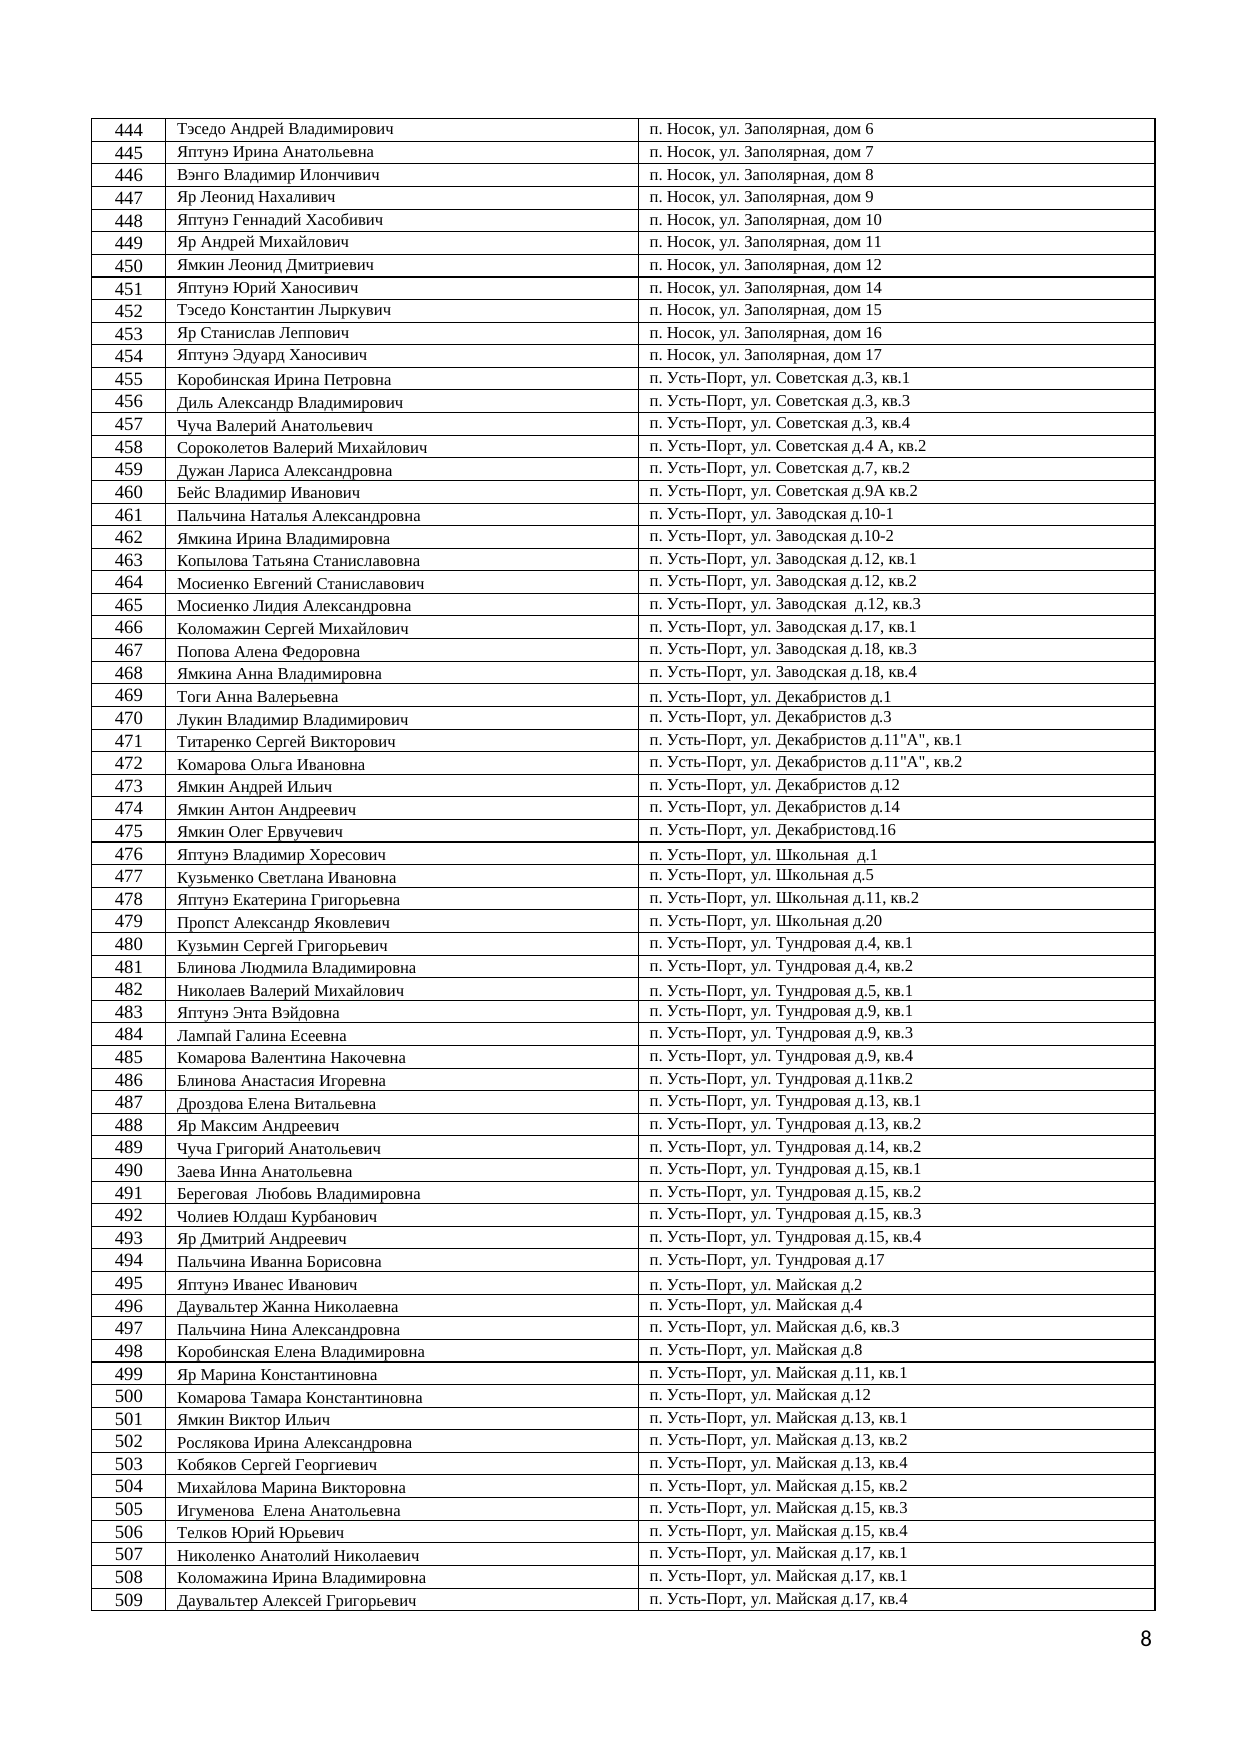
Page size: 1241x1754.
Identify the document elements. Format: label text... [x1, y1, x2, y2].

table_cell 472 [92, 752, 165, 774]
table_cell п. Усть-Порт, ул. Майская д.17, кв.1 [639, 1566, 1154, 1587]
table_cell Пальчина Иванна Борисовна [166, 1249, 638, 1271]
table_cell 484 [92, 1023, 165, 1045]
table_cell 493 [92, 1227, 165, 1248]
table_cell 499 [92, 1363, 165, 1384]
table_cell п. Усть-Порт, ул. Тундровая д.9, кв.4 [639, 1046, 1154, 1067]
table_cell 450 [92, 255, 165, 276]
table_cell п. Усть-Порт, ул. Тундровая д.17 [639, 1249, 1154, 1271]
table_cell 452 [92, 300, 165, 322]
table_cell 500 [92, 1385, 165, 1407]
table_cell п. Усть-Порт, ул. Тундровая д.5, кв.1 [639, 978, 1154, 1000]
table_cell 473 [92, 775, 165, 796]
table_cell Тоги Анна Валерьевна [166, 684, 638, 706]
table_cell п. Усть-Порт, ул. Советская д.3, кв.1 [639, 368, 1154, 389]
table_cell п. Усть-Порт, ул. Тундровая д.15, кв.2 [639, 1182, 1154, 1203]
table_cell п. Усть-Порт, ул. Майская д.13, кв.1 [639, 1408, 1154, 1429]
table_cell Яптунэ Иванес Иванович [166, 1272, 638, 1293]
table_cell п. Усть-Порт, ул. Тундровая д.4, кв.1 [639, 933, 1154, 954]
table_cell 456 [92, 390, 165, 412]
table_cell 491 [92, 1182, 165, 1203]
table_cell 458 [92, 436, 165, 457]
table_cell 470 [92, 707, 165, 728]
table_cell Комарова Тамара Константиновна [166, 1385, 638, 1407]
table_cell Яптунэ Юрий Ханосивич [166, 278, 638, 299]
table_cell п. Усть-Порт, ул. Тундровая д.14, кв.2 [639, 1136, 1154, 1158]
table_cell 492 [92, 1204, 165, 1226]
table_cell 504 [92, 1475, 165, 1497]
table_cell п. Носок, ул. Заполярная, дом 7 [639, 142, 1154, 163]
table_cell Яр Андрей Михайлович [166, 232, 638, 254]
table_cell Коломажина Ирина Владимировна [166, 1566, 638, 1587]
table_cell Титаренко Сергей Викторович [166, 730, 638, 751]
table_cell п. Усть-Порт, ул. Майская д.2 [639, 1272, 1154, 1293]
table_cell п. Усть-Порт, ул. Тундровая д.4, кв.2 [639, 956, 1154, 977]
table_cell Ямкин Виктор Ильич [166, 1408, 638, 1429]
table_cell Телков Юрий Юрьевич [166, 1521, 638, 1542]
table_cell п. Усть-Порт, ул. Школьная д.11, кв.2 [639, 888, 1154, 909]
table_cell п. Усть-Порт, ул. Декабристов д.12 [639, 775, 1154, 796]
table_cell Дроздова Елена Витальевна [166, 1091, 638, 1113]
table_cell 469 [92, 684, 165, 706]
table_cell Ямкин Леонид Дмитриевич [166, 255, 638, 276]
table_cell 477 [92, 865, 165, 887]
table_cell 457 [92, 413, 165, 434]
table_cell п. Усть-Порт, ул. Заводская д.17, кв.1 [639, 616, 1154, 638]
table_cell Сороколетов Валерий Михайлович [166, 436, 638, 457]
table_cell п. Усть-Порт, ул. Заводская д.12, кв.1 [639, 549, 1154, 570]
table_cell Яр Дмитрий Андреевич [166, 1227, 638, 1248]
table_cell п. Усть-Порт, ул. Майская д.15, кв.4 [639, 1521, 1154, 1542]
table_cell Дужан Лариса Александровна [166, 458, 638, 480]
table_cell п. Усть-Порт, ул. Декабристов д.14 [639, 797, 1154, 819]
table_cell п. Усть-Порт, ул. Советская д.9А кв.2 [639, 481, 1154, 502]
table_cell 471 [92, 730, 165, 751]
table_cell Ямкин Олег Ервучевич [166, 820, 638, 841]
table_cell Тэседо Константин Лыркувич [166, 300, 638, 322]
table_cell Яр Леонид Нахаливич [166, 187, 638, 208]
table_cell п. Усть-Порт, ул. Школьная д.1 [639, 843, 1154, 864]
table_cell Николенко Анатолий Николаевич [166, 1543, 638, 1565]
table_cell 489 [92, 1136, 165, 1158]
table_cell Кобяков Сергей Георгиевич [166, 1453, 638, 1474]
table_cell Яптунэ Энта Вэйдовна [166, 1001, 638, 1022]
table_cell Лампай Галина Есеевна [166, 1023, 638, 1045]
table_cell 501 [92, 1408, 165, 1429]
table_cell п. Усть-Порт, ул. Заводская д.10-2 [639, 526, 1154, 548]
table_cell п. Усть-Порт, ул. Майская д.17, кв.4 [639, 1589, 1154, 1610]
table_cell 444 [92, 119, 165, 141]
table_cell Лукин Владимир Владимирович [166, 707, 638, 728]
table_cell Яптунэ Владимир Хоресович [166, 843, 638, 864]
table_cell 502 [92, 1430, 165, 1452]
table_cell Коломажин Сергей Михайлович [166, 616, 638, 638]
table_cell п. Усть-Порт, ул. Майская д.15, кв.3 [639, 1498, 1154, 1519]
table_cell 460 [92, 481, 165, 502]
table_cell 481 [92, 956, 165, 977]
table_cell 488 [92, 1114, 165, 1135]
table_cell п. Усть-Порт, ул. Декабристов д.11"А", кв.1 [639, 730, 1154, 751]
table_cell п. Носок, ул. Заполярная, дом 8 [639, 164, 1154, 186]
table_cell 467 [92, 639, 165, 661]
table_cell п. Усть-Порт, ул. Заводская д.10-1 [639, 504, 1154, 525]
table_cell 478 [92, 888, 165, 909]
table_cell 490 [92, 1159, 165, 1181]
table_cell 479 [92, 910, 165, 932]
table_cell 449 [92, 232, 165, 254]
table_cell п. Усть-Порт, ул. Декабристовд.16 [639, 820, 1154, 841]
table_cell Береговая Любовь Владимировна [166, 1182, 638, 1203]
table_cell п. Усть-Порт, ул. Майская д.13, кв.4 [639, 1453, 1154, 1474]
table_cell 466 [92, 616, 165, 638]
table_cell Рослякова Ирина Александровна [166, 1430, 638, 1452]
table_cell 446 [92, 164, 165, 186]
table_cell Мосиенко Лидия Александровна [166, 594, 638, 615]
table_cell 451 [92, 278, 165, 299]
table_cell 463 [92, 549, 165, 570]
table_cell Диль Александр Владимирович [166, 390, 638, 412]
table_cell Яптунэ Ирина Анатольевна [166, 142, 638, 163]
table_cell Пальчина Нина Александровна [166, 1317, 638, 1339]
table_cell Чуча Григорий Анатольевич [166, 1136, 638, 1158]
table_cell Коробинская Ирина Петровна [166, 368, 638, 389]
table_cell п. Усть-Порт, ул. Советская д.4 А, кв.2 [639, 436, 1154, 457]
table_cell п. Усть-Порт, ул. Тундровая д.13, кв.1 [639, 1091, 1154, 1113]
table_cell п. Усть-Порт, ул. Майская д.8 [639, 1340, 1154, 1361]
table_cell п. Усть-Порт, ул. Заводская д.18, кв.3 [639, 639, 1154, 661]
table_cell 448 [92, 210, 165, 231]
table_cell п. Усть-Порт, ул. Декабристов д.1 [639, 684, 1154, 706]
table_cell 506 [92, 1521, 165, 1542]
table_cell п. Носок, ул. Заполярная, дом 10 [639, 210, 1154, 231]
table_cell 462 [92, 526, 165, 548]
table_cell Николаев Валерий Михайлович [166, 978, 638, 1000]
table_cell п. Носок, ул. Заполярная, дом 6 [639, 119, 1154, 141]
table_cell Кузьмин Сергей Григорьевич [166, 933, 638, 954]
table_cell п. Усть-Порт, ул. Тундровая д.9, кв.1 [639, 1001, 1154, 1022]
table_cell Мосиенко Евгений Станиславович [166, 571, 638, 593]
table_cell Комарова Ольга Ивановна [166, 752, 638, 774]
table_cell 465 [92, 594, 165, 615]
table_cell п. Усть-Порт, ул. Майская д.13, кв.2 [639, 1430, 1154, 1452]
table_cell Коробинская Елена Владимировна [166, 1340, 638, 1361]
table_cell п. Усть-Порт, ул. Советская д.3, кв.3 [639, 390, 1154, 412]
table_cell 454 [92, 345, 165, 367]
table_cell п. Усть-Порт, ул. Майская д.4 [639, 1295, 1154, 1316]
table_cell п. Носок, ул. Заполярная, дом 16 [639, 323, 1154, 344]
table_cell Даувальтер Жанна Николаевна [166, 1295, 638, 1316]
table_cell п. Усть-Порт, ул. Тундровая д.9, кв.3 [639, 1023, 1154, 1045]
table_cell 464 [92, 571, 165, 593]
table_cell п. Усть-Порт, ул. Заводская д.12, кв.2 [639, 571, 1154, 593]
table_cell п. Усть-Порт, ул. Советская д.7, кв.2 [639, 458, 1154, 480]
table_cell 455 [92, 368, 165, 389]
table_cell п. Усть-Порт, ул. Декабристов д.3 [639, 707, 1154, 728]
table_cell Ямкина Ирина Владимировна [166, 526, 638, 548]
table_cell п. Усть-Порт, ул. Майская д.6, кв.3 [639, 1317, 1154, 1339]
table_cell п. Усть-Порт, ул. Тундровая д.15, кв.3 [639, 1204, 1154, 1226]
table_cell Тэседо Андрей Владимирович [166, 119, 638, 141]
table_cell Ямкин Андрей Ильич [166, 775, 638, 796]
table_cell Игуменова Елена Анатольевна [166, 1498, 638, 1519]
table_cell Комарова Валентина Накочевна [166, 1046, 638, 1067]
table_cell п. Усть-Порт, ул. Майская д.17, кв.1 [639, 1543, 1154, 1565]
table_cell п. Усть-Порт, ул. Майская д.15, кв.2 [639, 1475, 1154, 1497]
table_cell п. Усть-Порт, ул. Декабристов д.11"А", кв.2 [639, 752, 1154, 774]
table_cell Заева Инна Анатольевна [166, 1159, 638, 1181]
table_cell 494 [92, 1249, 165, 1271]
table_cell 480 [92, 933, 165, 954]
table_cell Яр Станислав Леппович [166, 323, 638, 344]
table_cell 509 [92, 1589, 165, 1610]
table_cell п. Носок, ул. Заполярная, дом 15 [639, 300, 1154, 322]
table_cell Яптунэ Екатерина Григорьевна [166, 888, 638, 909]
table_cell 485 [92, 1046, 165, 1067]
table_cell 495 [92, 1272, 165, 1293]
table_cell 482 [92, 978, 165, 1000]
table_cell Блинова Анастасия Игоревна [166, 1069, 638, 1090]
table_cell Попова Алена Федоровна [166, 639, 638, 661]
table_cell Бейс Владимир Иванович [166, 481, 638, 502]
table_cell п. Носок, ул. Заполярная, дом 12 [639, 255, 1154, 276]
table_cell Чолиев Юлдаш Курбанович [166, 1204, 638, 1226]
table_cell Яр Марина Константиновна [166, 1363, 638, 1384]
table_cell 507 [92, 1543, 165, 1565]
table_cell п. Усть-Порт, ул. Майская д.12 [639, 1385, 1154, 1407]
table_cell 503 [92, 1453, 165, 1474]
table_cell Блинова Людмила Владимировна [166, 956, 638, 977]
table_cell 483 [92, 1001, 165, 1022]
table_cell Яр Максим Андреевич [166, 1114, 638, 1135]
table_cell Яптунэ Геннадий Хасобивич [166, 210, 638, 231]
table_cell Вэнго Владимир Илончивич [166, 164, 638, 186]
table_cell 475 [92, 820, 165, 841]
table_cell 496 [92, 1295, 165, 1316]
table_cell п. Усть-Порт, ул. Заводская д.18, кв.4 [639, 662, 1154, 683]
table_cell п. Носок, ул. Заполярная, дом 11 [639, 232, 1154, 254]
table_cell Копылова Татьяна Станиславовна [166, 549, 638, 570]
table_cell 497 [92, 1317, 165, 1339]
table_cell п. Носок, ул. Заполярная, дом 9 [639, 187, 1154, 208]
table_cell Ямкина Анна Владимировна [166, 662, 638, 683]
table_cell Пропст Александр Яковлевич [166, 910, 638, 932]
table_cell п. Усть-Порт, ул. Советская д.3, кв.4 [639, 413, 1154, 434]
table_cell 498 [92, 1340, 165, 1361]
table_cell Ямкин Антон Андреевич [166, 797, 638, 819]
table_cell 445 [92, 142, 165, 163]
table_cell п. Усть-Порт, ул. Школьная д.5 [639, 865, 1154, 887]
table_cell Михайлова Марина Викторовна [166, 1475, 638, 1497]
table_cell п. Усть-Порт, ул. Школьная д.20 [639, 910, 1154, 932]
table_cell 487 [92, 1091, 165, 1113]
table_cell Даувальтер Алексей Григорьевич [166, 1589, 638, 1610]
table_cell 486 [92, 1069, 165, 1090]
table_cell Чуча Валерий Анатольевич [166, 413, 638, 434]
table_cell 505 [92, 1498, 165, 1519]
table_cell п. Усть-Порт, ул. Майская д.11, кв.1 [639, 1363, 1154, 1384]
table_cell п. Усть-Порт, ул. Тундровая д.11кв.2 [639, 1069, 1154, 1090]
table_cell п. Носок, ул. Заполярная, дом 14 [639, 278, 1154, 299]
table_cell 459 [92, 458, 165, 480]
table_cell 474 [92, 797, 165, 819]
table_cell 476 [92, 843, 165, 864]
table_cell п. Усть-Порт, ул. Тундровая д.13, кв.2 [639, 1114, 1154, 1135]
table_cell п. Усть-Порт, ул. Заводская д.12, кв.3 [639, 594, 1154, 615]
table_cell 447 [92, 187, 165, 208]
table_cell Яптунэ Эдуард Ханосивич [166, 345, 638, 367]
table_cell 468 [92, 662, 165, 683]
table_cell Пальчина Наталья Александровна [166, 504, 638, 525]
table_cell п. Усть-Порт, ул. Тундровая д.15, кв.4 [639, 1227, 1154, 1248]
table_cell п. Носок, ул. Заполярная, дом 17 [639, 345, 1154, 367]
table_cell 453 [92, 323, 165, 344]
table_cell Кузьменко Светлана Ивановна [166, 865, 638, 887]
table_cell 461 [92, 504, 165, 525]
table_cell п. Усть-Порт, ул. Тундровая д.15, кв.1 [639, 1159, 1154, 1181]
table_cell 508 [92, 1566, 165, 1587]
